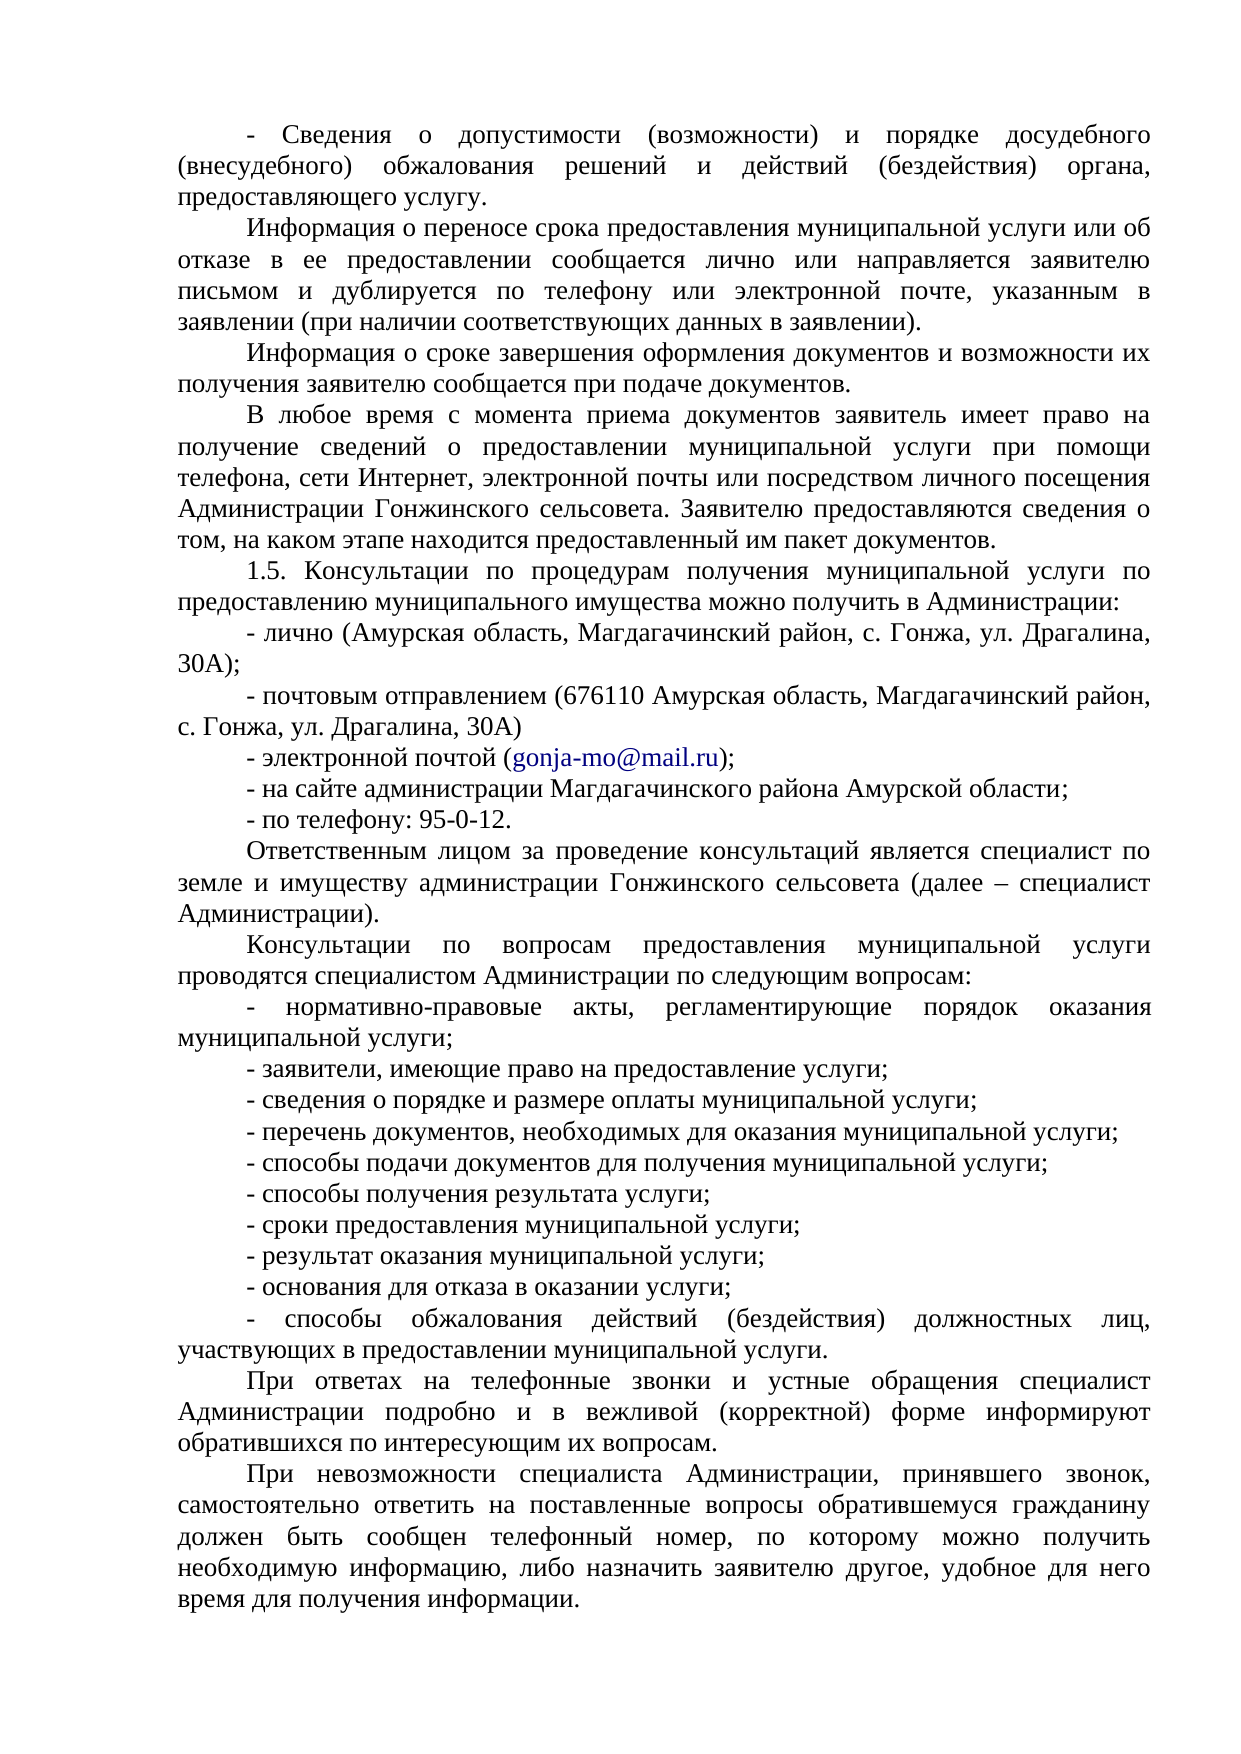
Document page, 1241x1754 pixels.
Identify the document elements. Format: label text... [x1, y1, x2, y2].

text - способы получения результата услуги; [177, 1177, 1152, 1208]
text - электронной почтой (gonja-mo@mail.ru); [177, 741, 1152, 772]
text - заявители, имеющие право на предоставление услуги; [177, 1052, 1152, 1084]
text - Сведения о допустимости (возможности) и порядке досудебного (внесудебного) обжалования решений и действий (бездействия) органа, предоставляющего услугу. [177, 118, 1152, 212]
text - перечень документов, необходимых для оказания муниципальной услуги; [177, 1115, 1152, 1146]
text - на сайте администрации Магдагачинского района Амурской области; [177, 772, 1152, 803]
text Информация о переносе срока предоставления муниципальной услуги или об отказе в ее предоставлении сообщается лично или направляется заявителю письмом и дублируется по телефону или электронной почте, указанным в заявлении (при наличии соответствующих данных в заявлении). [177, 212, 1152, 336]
text В любое время с момента приема документов заявитель имеет право на получение сведений о предоставлении муниципальной услуги при помощи телефона, сети Интернет, электронной почты или посредством личного посещения Администрации Гонжинского сельсовета. Заявителю предоставляются сведения о том, на каком этапе находится предоставленный им пакет документов. [177, 398, 1152, 554]
text Консультации по вопросам предоставления муниципальной услуги проводятся специалистом Администрации по следующим вопросам: [177, 928, 1152, 990]
text - нормативно-правовые акты, регламентирующие порядок оказания муниципальной услуги; [177, 990, 1152, 1052]
text 1.5. Консультации по процедурам получения муниципальной услуги по предоставлению муниципального имущества можно получить в Администрации: [177, 554, 1152, 616]
text - сроки предоставления муниципальной услуги; [177, 1208, 1152, 1239]
text - по телефону: 95-0-12. [177, 803, 1152, 834]
text При невозможности специалиста Администрации, принявшего звонок, самостоятельно ответить на поставленные вопросы обратившемуся гражданину должен быть сообщен телефонный номер, по которому можно получить необходимую информацию, либо назначить заявителю другое, удобное для него время для получения информации. [177, 1457, 1152, 1613]
text - результат оказания муниципальной услуги; [177, 1239, 1152, 1271]
text При ответах на телефонные звонки и устные обращения специалист Администрации подробно и в вежливой (корректной) форме информируют обратившихся по интересующим их вопросам. [177, 1364, 1152, 1457]
text - основания для отказа в оказании услуги; [177, 1271, 1152, 1302]
text - способы подачи документов для получения муниципальной услуги; [177, 1146, 1152, 1177]
text Информация о сроке завершения оформления документов и возможности их получения заявителю сообщается при подаче документов. [177, 336, 1152, 398]
text - лично (Амурская область, Магдагачинский район, с. Гонжа, ул. Драгалина, 30А); [177, 616, 1152, 679]
text - сведения о порядке и размере оплаты муниципальной услуги; [177, 1084, 1152, 1115]
text - почтовым отправлением (676110 Амурская область, Магдагачинский район, с. Гонжа, ул. Драгалина, 30А) [177, 679, 1152, 741]
text - способы обжалования действий (бездействия) должностных лиц, участвующих в предоставлении муниципальной услуги. [177, 1302, 1152, 1364]
text Ответственным лицом за проведение консультаций является специалист по земле и имуществу администрации Гонжинского сельсовета (далее – специалист Администрации). [177, 834, 1152, 928]
